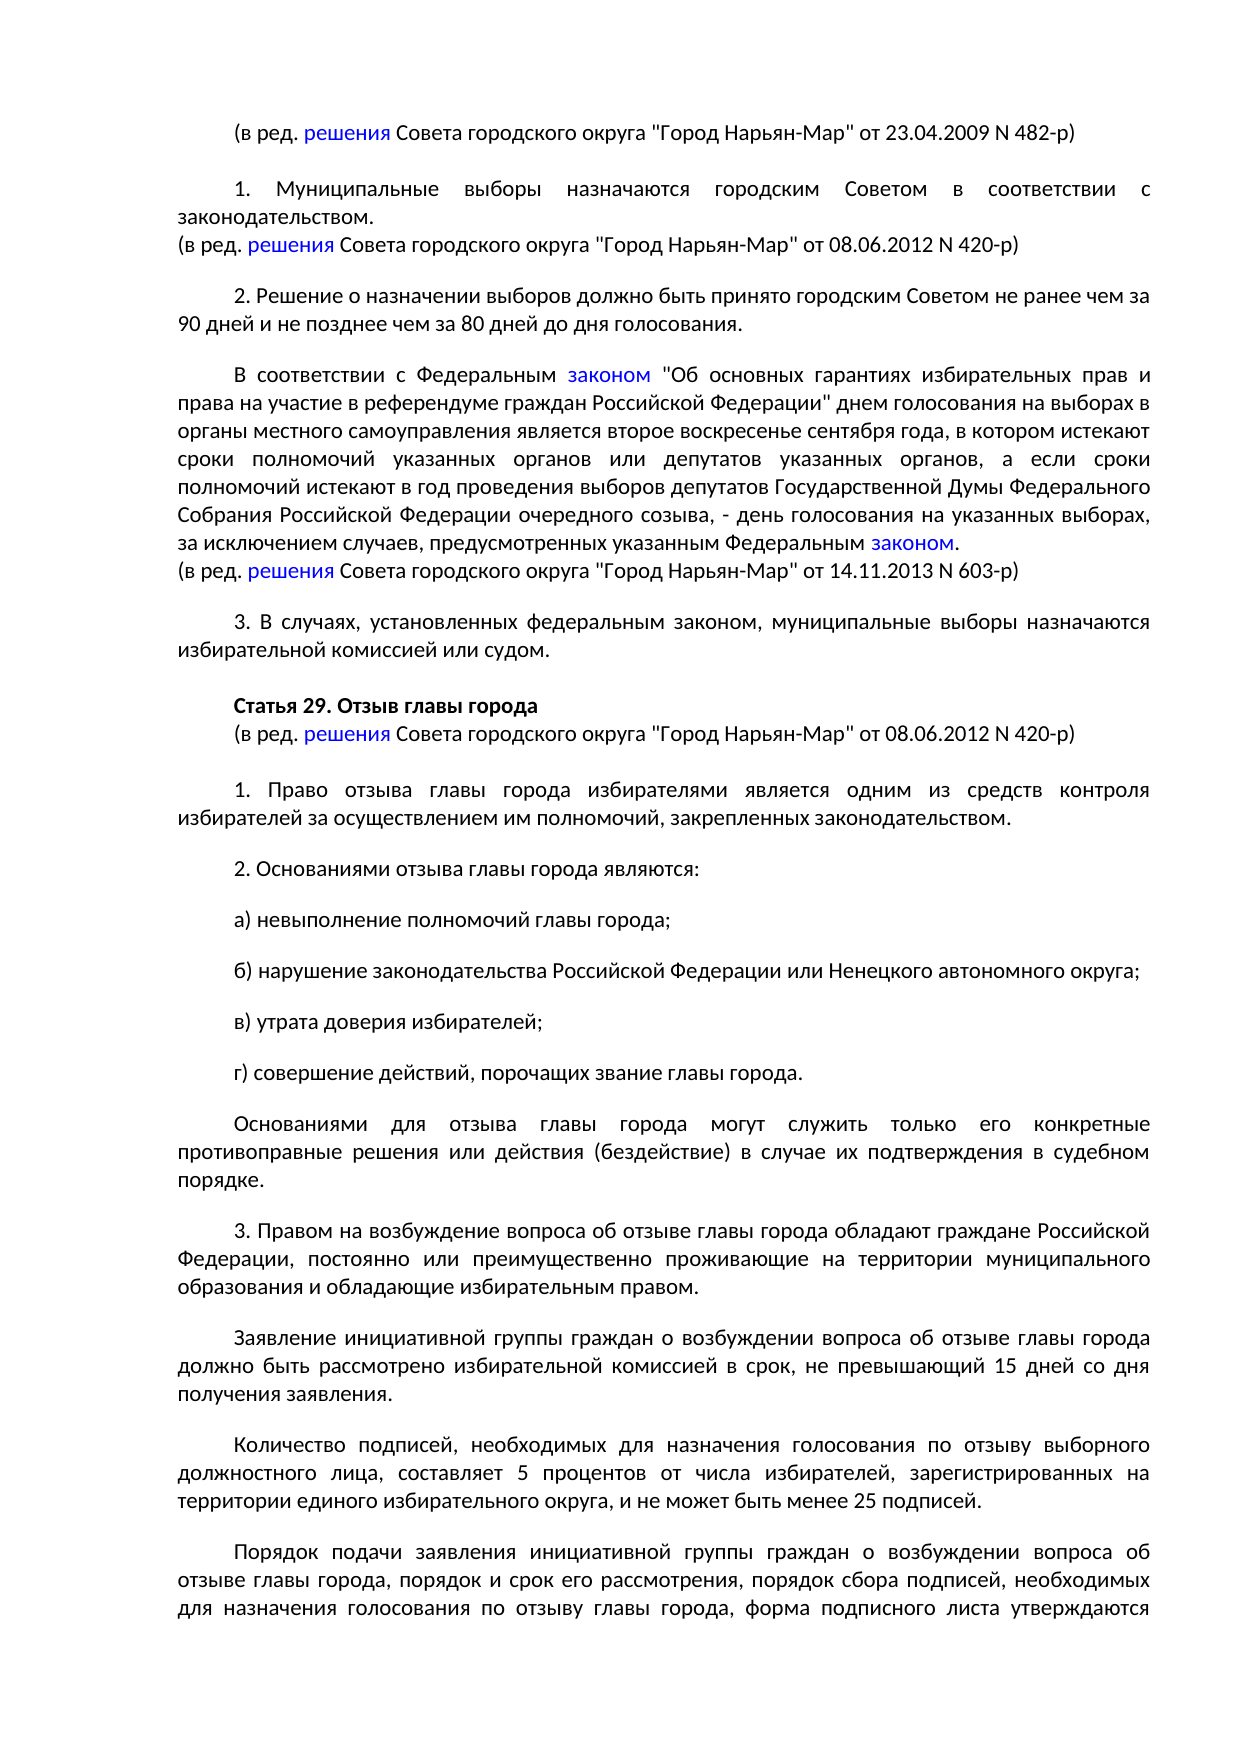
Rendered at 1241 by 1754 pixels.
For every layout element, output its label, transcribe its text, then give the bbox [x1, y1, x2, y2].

text 3. В случаях, установленных федеральным законом, муниципальные выборы назначаются избирательной комиссией или судом. [177, 607, 1152, 663]
text г) совершение действий, порочащих звание главы города. [177, 1058, 1152, 1086]
text б) нарушение законодательства Российской Федерации или Ненецкого автономного округа; [177, 956, 1152, 984]
text 3. Правом на возбуждение вопроса об отзыве главы города обладают граждане Российской Федерации, постоянно или преимущественно проживающие на территории муниципального образования и обладающие избирательным правом. [177, 1216, 1152, 1300]
text (в ред. решения Совета городского округа "Город Нарьян-Мар" от 23.04.2009 N 482-р) [177, 118, 1152, 146]
text в) утрата доверия избирателей; [177, 1007, 1152, 1035]
text В соответствии с Федеральным законом "Об основных гарантиях избирательных прав и права на участие в референдуме граждан Российской Федерации" днем голосования на выборах в органы местного самоуправления является второе воскресенье сентября года, в котором истекают сроки полномочий указанных органов или депутатов указанных органов, а если сроки полномочий истекают в год проведения выборов депутатов Государственной Думы Федерального Собрания Российской Федерации очередного созыва, - день голосования на указанных выборах, за исключением случаев, предусмотренных указанным Федеральным законом. [177, 360, 1152, 556]
title Статья 29. Отзыв главы города [177, 691, 1152, 719]
text Заявление инициативной группы граждан о возбуждении вопроса об отзыве главы города должно быть рассмотрено избирательной комиссией в срок, не превышающий 15 дней со дня получения заявления. [177, 1323, 1152, 1407]
text 2. Решение о назначении выборов должно быть принято городским Советом не ранее чем за 90 дней и не позднее чем за 80 дней до дня голосования. [177, 281, 1152, 337]
text 2. Основаниями отзыва главы города являются: [177, 854, 1152, 882]
text (в ред. решения Совета городского округа "Город Нарьян-Мар" от 14.11.2013 N 603-р) [177, 556, 1152, 584]
text 1. Право отзыва главы города избирателями является одним из средств контроля избирателей за осуществлением им полномочий, закрепленных законодательством. [177, 775, 1152, 831]
text (в ред. решения Совета городского округа "Город Нарьян-Мар" от 08.06.2012 N 420-р) [177, 719, 1152, 747]
text 1. Муниципальные выборы назначаются городским Советом в соответствии с законодательством. [177, 174, 1152, 230]
text (в ред. решения Совета городского округа "Город Нарьян-Мар" от 08.06.2012 N 420-р) [177, 230, 1152, 258]
text Количество подписей, необходимых для назначения голосования по отзыву выборного должностного лица, составляет 5 процентов от числа избирателей, зарегистрированных на территории единого избирательного округа, и не может быть менее 25 подписей. [177, 1430, 1152, 1514]
text Основаниями для отзыва главы города могут служить только его конкретные противоправные решения или действия (бездействие) в случае их подтверждения в судебном порядке. [177, 1109, 1152, 1193]
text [177, 1537, 1152, 1621]
text а) невыполнение полномочий главы города; [177, 905, 1152, 933]
